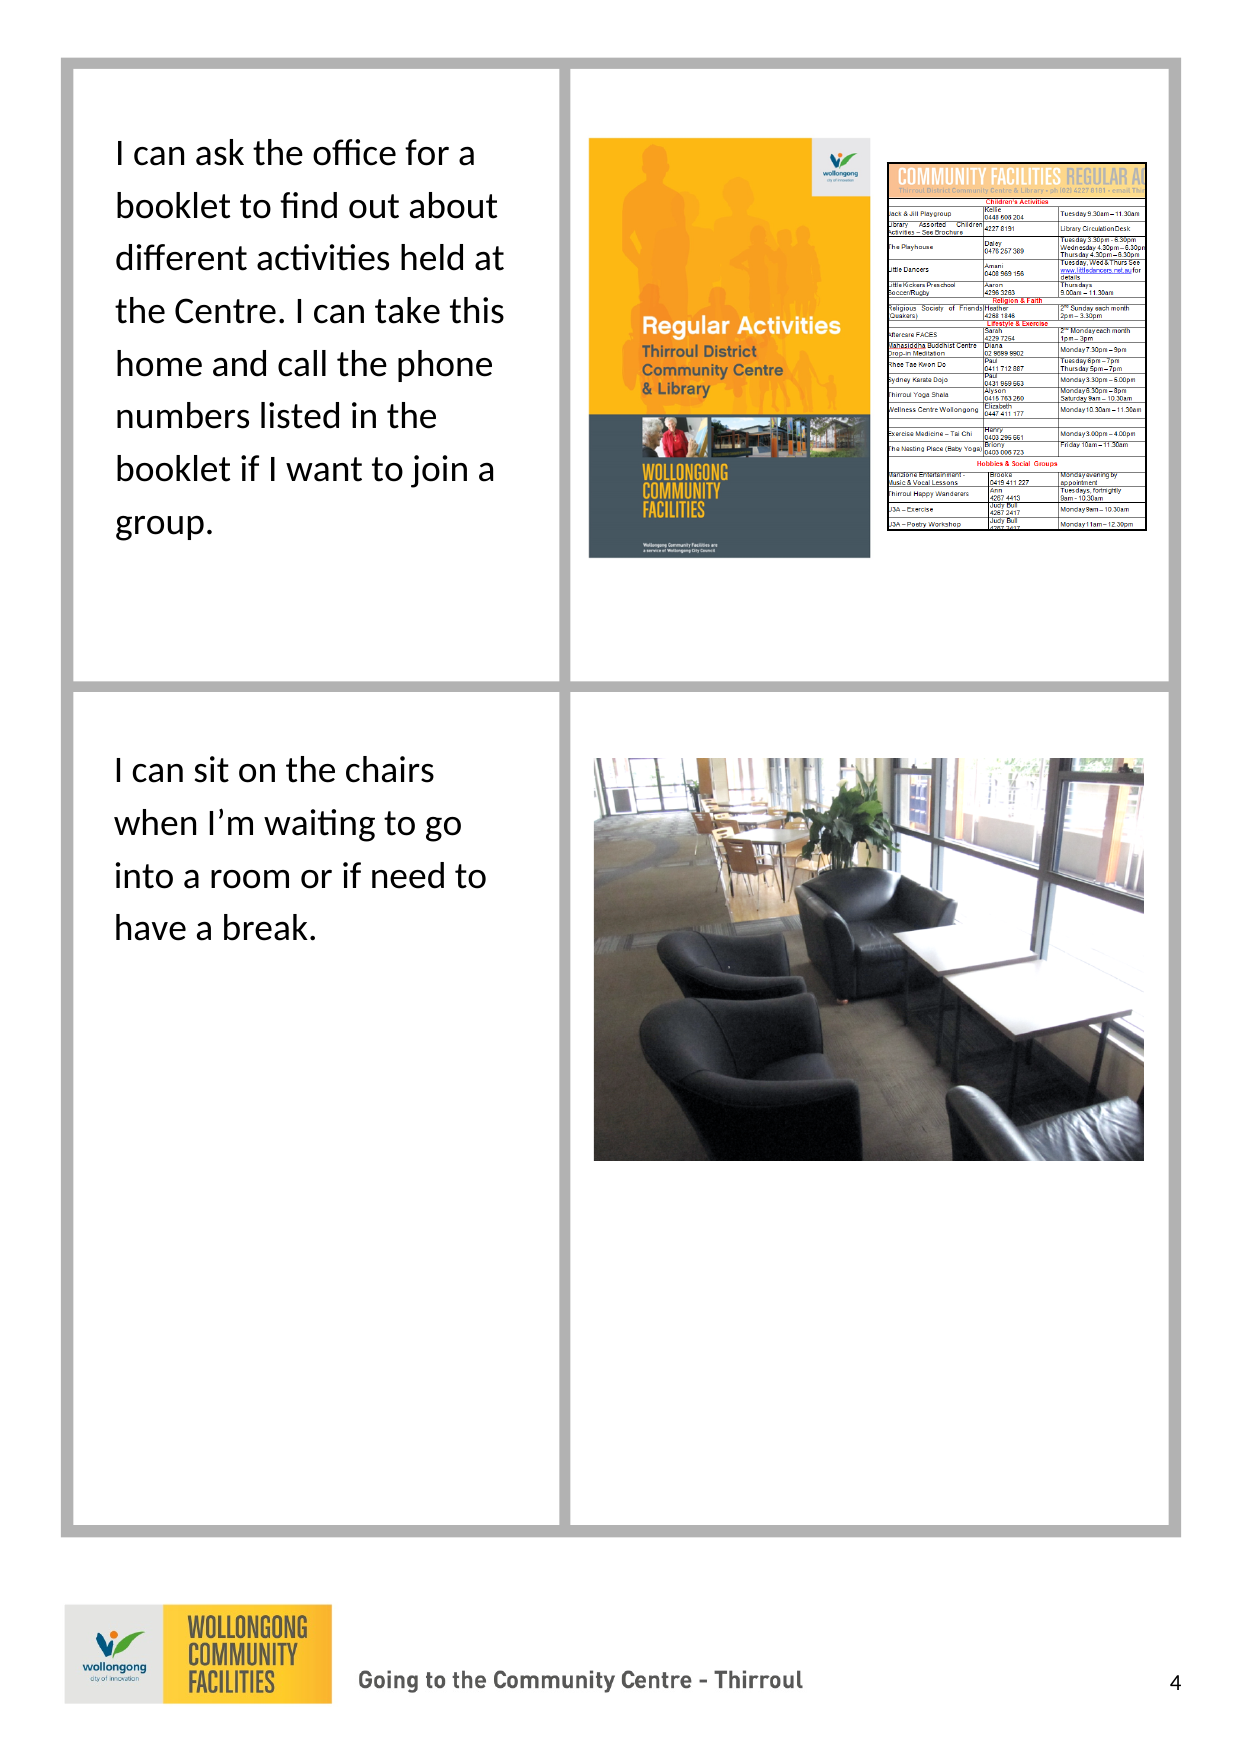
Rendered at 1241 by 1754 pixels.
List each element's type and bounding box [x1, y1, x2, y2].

picture [584, 132, 877, 562]
picture [59, 1602, 827, 1707]
picture [889, 164, 1145, 529]
picture [593, 758, 1144, 1161]
